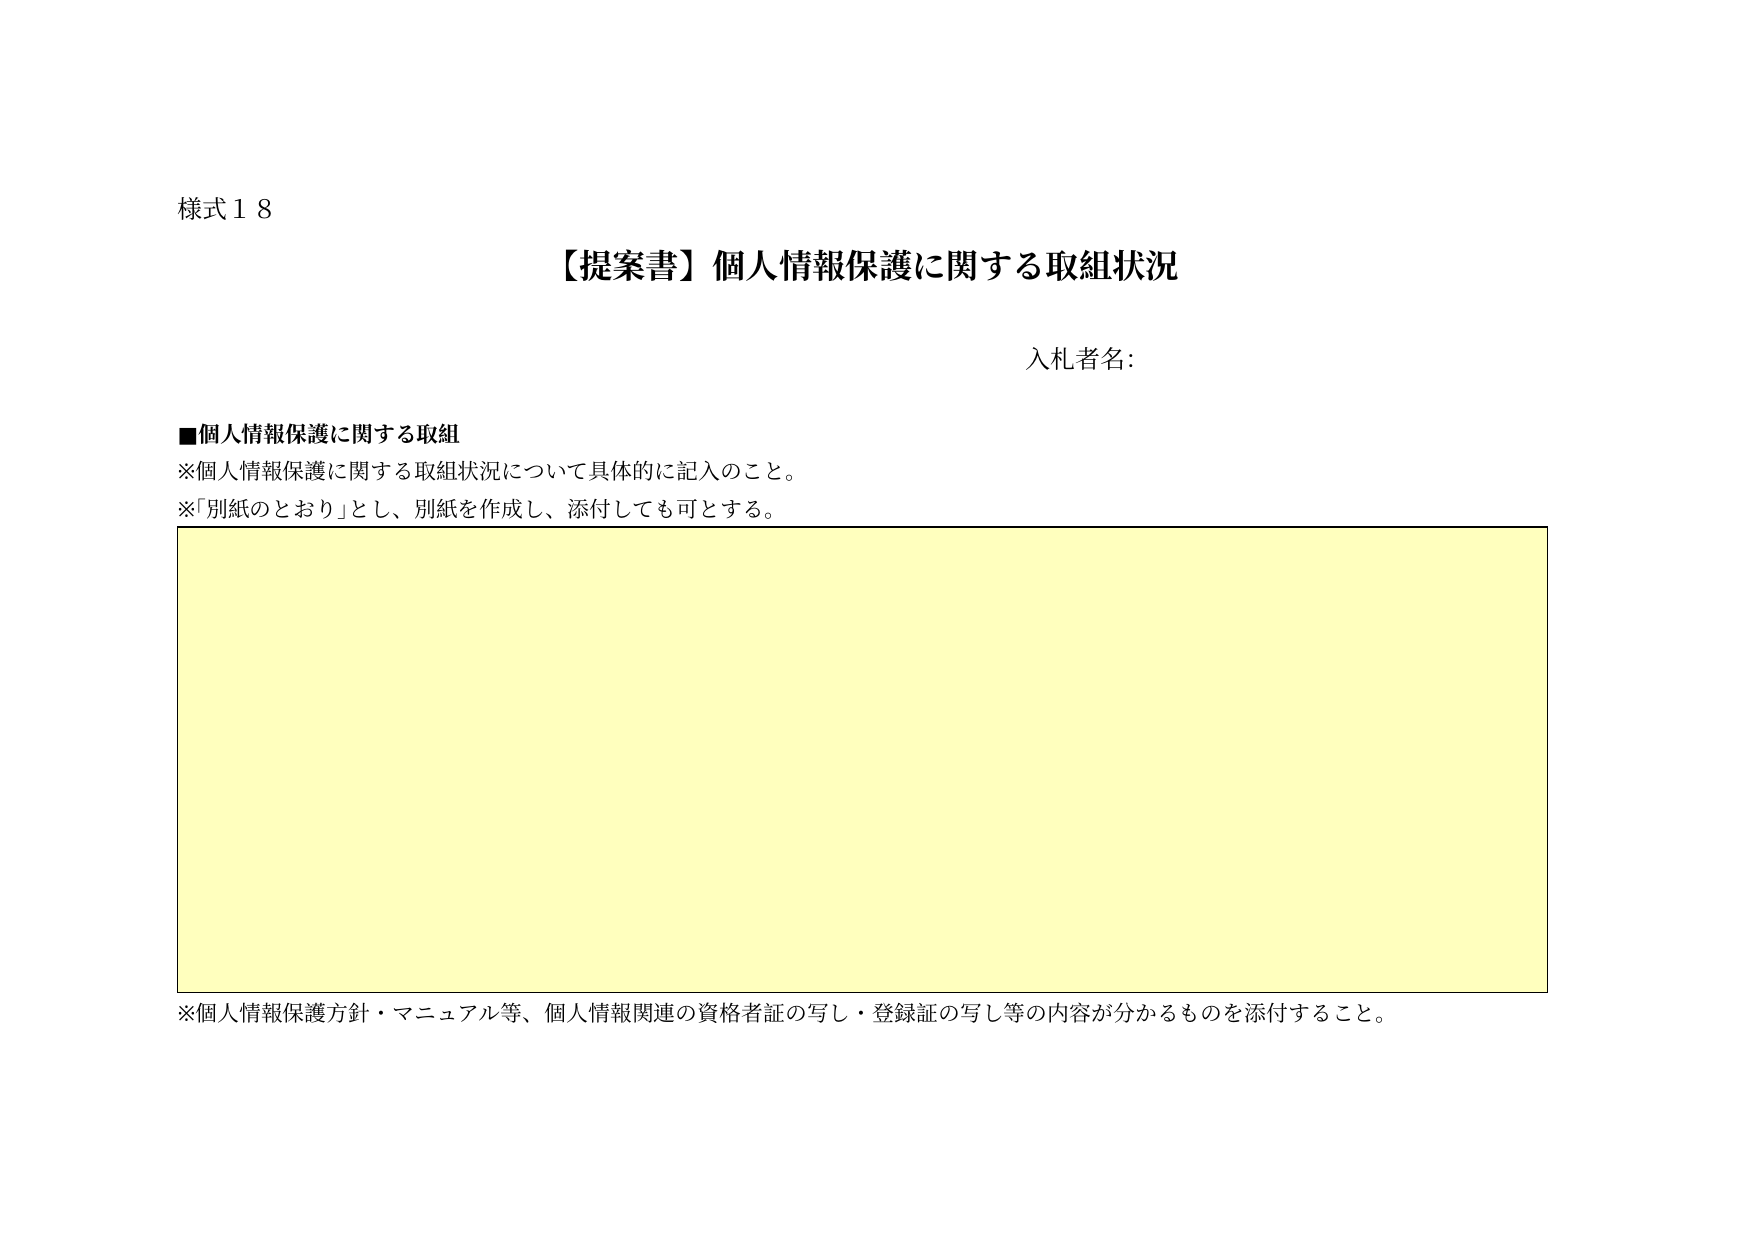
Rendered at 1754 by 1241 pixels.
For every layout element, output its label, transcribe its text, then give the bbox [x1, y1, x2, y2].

text 様式１８ [177, 189, 1547, 226]
text ■個人情報保護に関する取組 [177, 414, 1547, 451]
text 入札者名： [177, 339, 1547, 376]
text ※｢別紙のとおり｣とし、別紙を作成し、添付しても可とする。 [177, 489, 1547, 526]
table_header [178, 528, 1547, 992]
text 【提案書】個人情報保護に関する取組状況 [177, 226, 1547, 301]
text ※個人情報保護に関する取組状況について具体的に記入のこと。 [177, 451, 1547, 489]
text ※個人情報保護方針・マニュアル等、個人情報関連の資格者証の写し・登録証の写し等の内容が分かるものを添付すること。 [177, 993, 1547, 1031]
